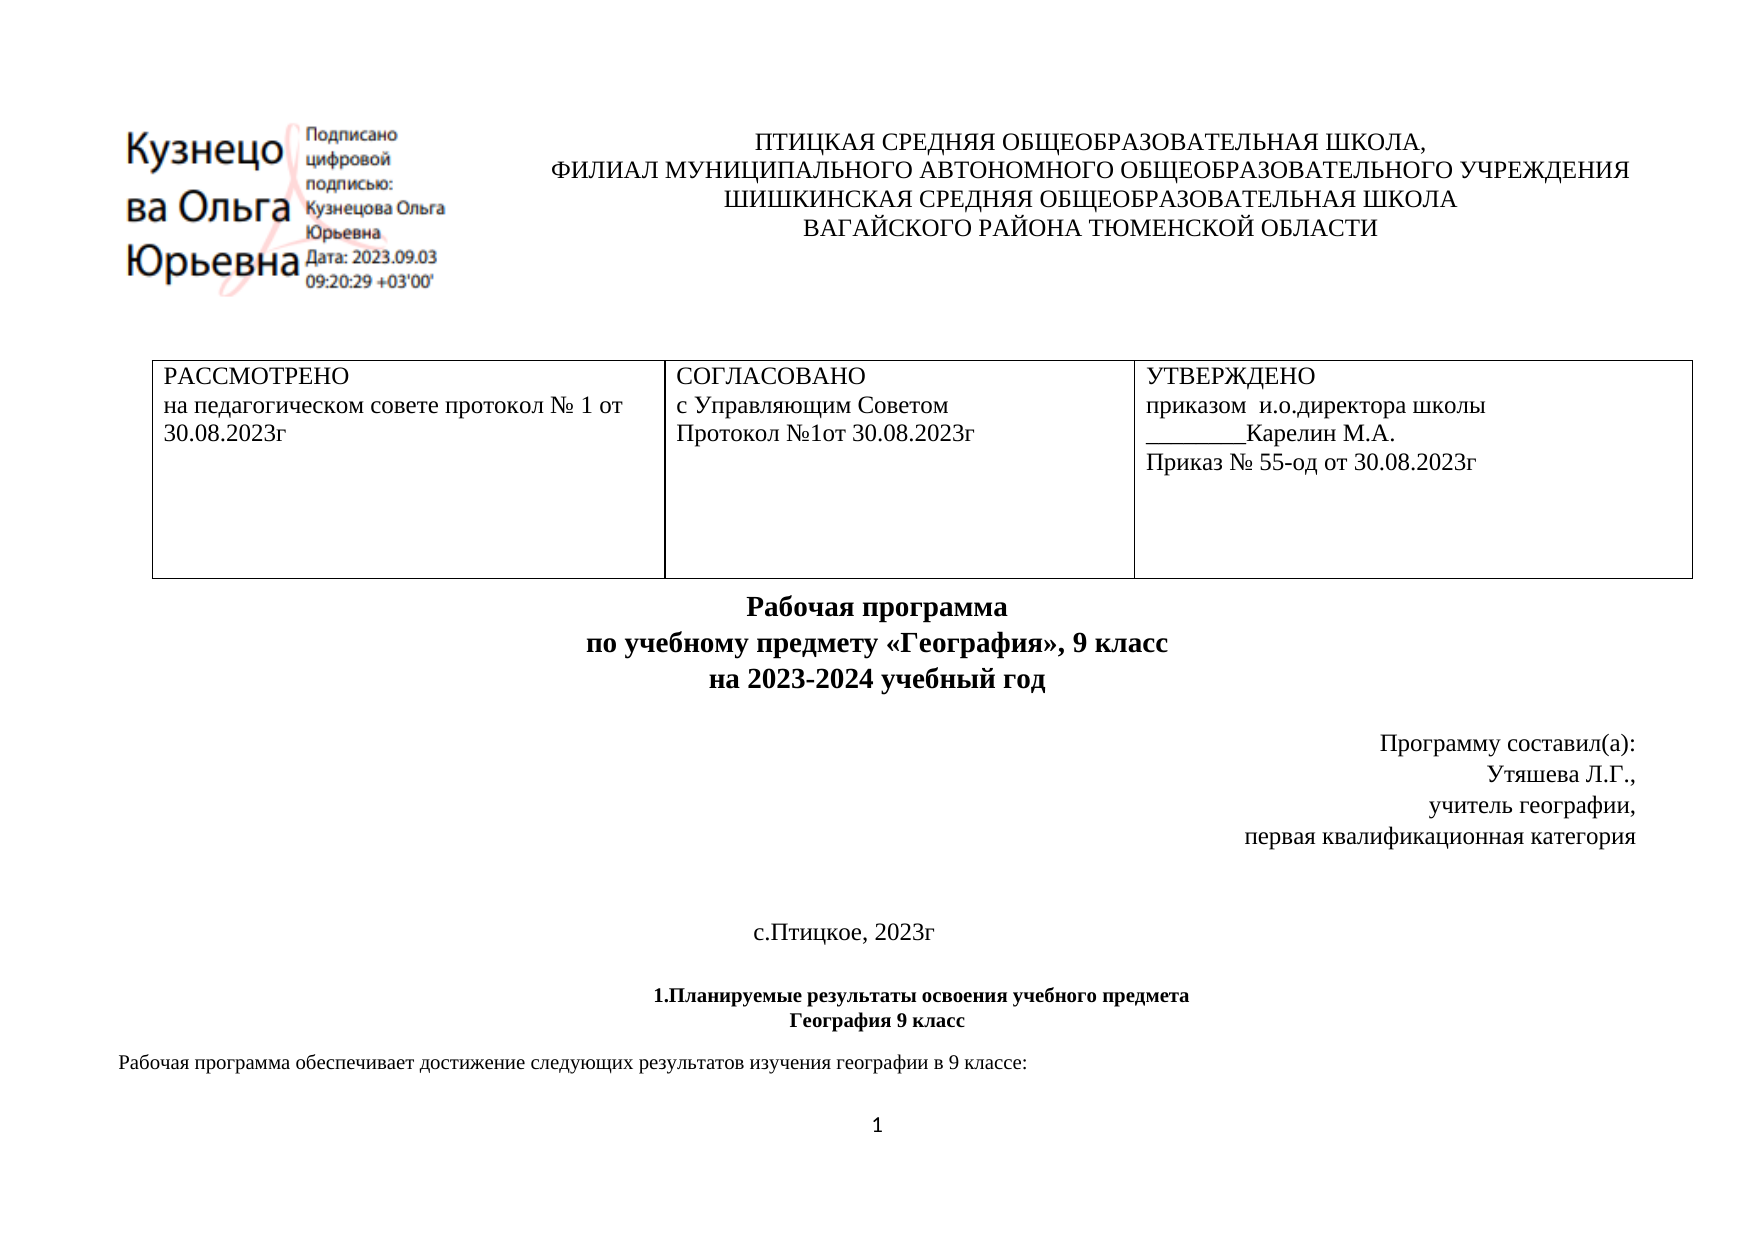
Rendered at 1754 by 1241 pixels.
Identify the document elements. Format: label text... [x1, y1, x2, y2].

text Утяшева Л.Г., [118, 759, 1636, 788]
text на 2023-2024 учебный год [118, 661, 1636, 695]
text География 9 класс [118, 1007, 1636, 1032]
text ПТИЦКАЯ СРЕДНЯЯ ОБЩЕОБРАЗОВАТЕЛЬНАЯ ШКОЛА, [452, 127, 1636, 156]
text Рабочая программа [118, 429, 1636, 623]
text учитель географии, [118, 790, 1636, 819]
text Программу составил(а): [118, 728, 1636, 757]
text 1.Планируемые результаты освоения учебного предмета [118, 983, 1636, 1007]
picture [106, 113, 452, 301]
text первая квалификационная категория [118, 821, 1636, 850]
text ВАГАЙСКОГО РАЙОНА ТЮМЕНСКОЙ ОБЛАСТИ [452, 213, 1636, 242]
table_header СОГЛАСОВАНО с Управляющим Советом Протокол №1от 30.08.2023г [666, 361, 1134, 578]
text ШИШКИНСКАЯ СРЕДНЯЯ ОБЩЕОБРАЗОВАТЕЛЬНАЯ ШКОЛА [452, 184, 1636, 213]
table_header РАССМОТРЕНО на педагогическом совете протокол № 1 от 30.08.2023г [153, 361, 664, 578]
text с.Птицкое, 2023г [118, 917, 1636, 946]
text Рабочая программа обеспечивает достижение следующих результатов изучения географии в 9 классе: [118, 1050, 1636, 1074]
table_header УТВЕРЖДЕНО приказом и.о.директора школы ________Карелин М.А. Приказ № 55-од от 30.08.2023г [1135, 361, 1692, 578]
text ФИЛИАЛ МУНИЦИПАЛЬНОГО АВТОНОМНОГО ОБЩЕОБРАЗОВАТЕЛЬНОГО УЧРЕЖДЕНИЯ [452, 156, 1636, 184]
text по учебному предмету «География», 9 класс [118, 625, 1636, 659]
